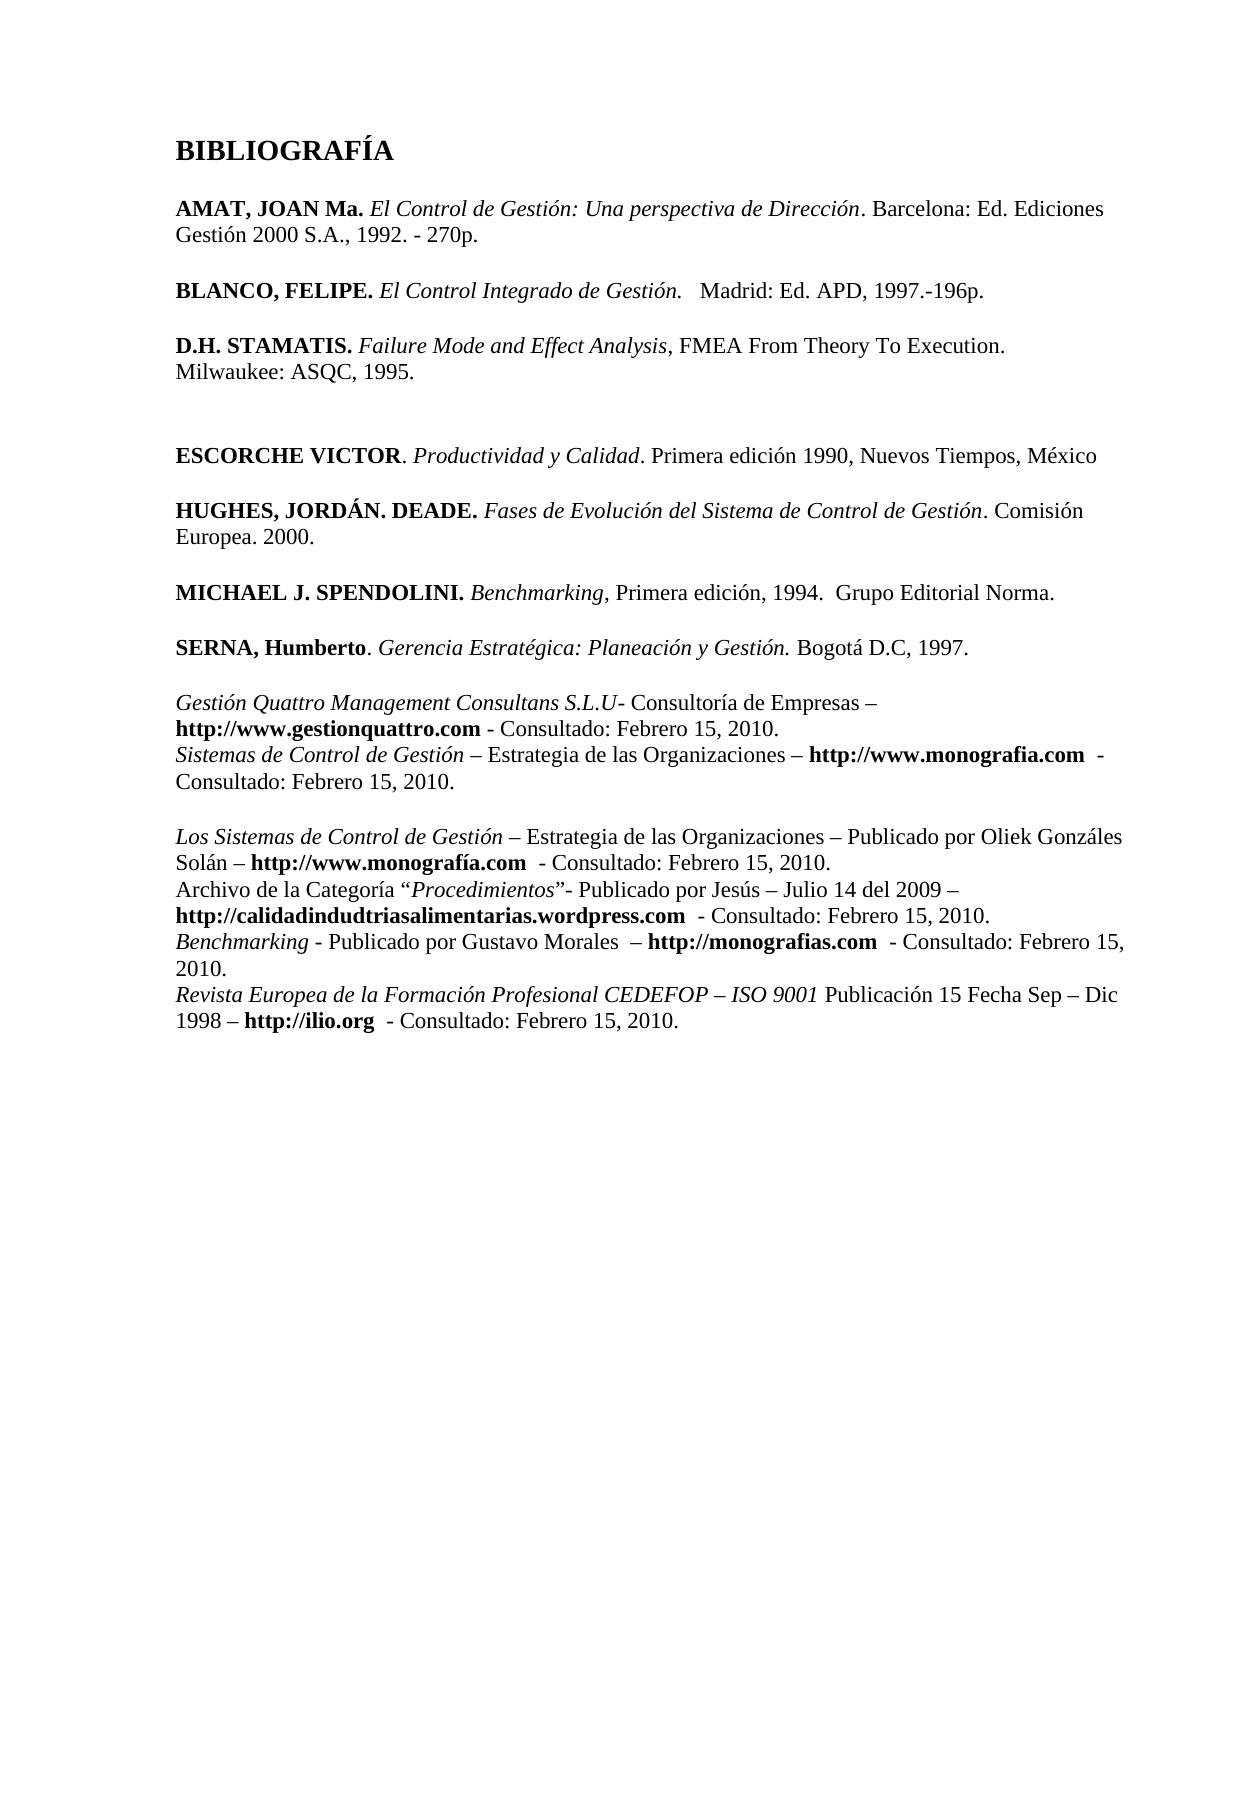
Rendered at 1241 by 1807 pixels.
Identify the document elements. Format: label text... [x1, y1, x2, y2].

text Revista Europea de la Formación Profesional CEDEFOP – ISO 9001 Publicación 15 Fecha Sep – Dic 1998 – http://ilio.org - Consultado: Febrero 15, 2010. [175, 981, 1152, 1034]
text BLANCO, FELIPE. El Control Integrado de Gestión. Madrid: Ed. APD, 1997.-196p. [175, 277, 1152, 303]
text D.H. STAMATIS. Failure Mode and Effect Analysis, FMEA From Theory To Execution. [175, 332, 1152, 358]
text Milwaukee: ASQC, 1995. [175, 358, 1152, 384]
text Benchmarking - Publicado por Gustavo Morales – http://monografias.com - Consultado: Febrero 15, 2010. [175, 928, 1152, 981]
text SERNA, Humberto. Gerencia Estratégica: Planeación y Gestión. Bogotá D.C, 1997. [175, 634, 1152, 660]
text HUGHES, JORDÁN. DEADE. Fases de Evolución del Sistema de Control de Gestión. Comisión Europea. 2000. [175, 497, 1152, 550]
text BIBLIOGRAFÍA [175, 133, 1152, 166]
text MICHAEL J. SPENDOLINI. Benchmarking, Primera edición, 1994. Grupo Editorial Norma. [175, 578, 1152, 605]
text ESCORCHE VICTOR. Productividad y Calidad. Primera edición 1990, Nuevos Tiempos, México [175, 442, 1152, 468]
text Sistemas de Control de Gestión – Estrategia de las Organizaciones – http://www.monografia.com - Consultado: Febrero 15, 2010. [175, 741, 1152, 794]
text AMAT, JOAN Ma. El Control de Gestión: Una perspectiva de Dirección. Barcelona: Ed. Ediciones Gestión 2000 S.A., 1992. - 270p. [175, 195, 1152, 248]
text Gestión Quattro Management Consultans S.L.U- Consultoría de Empresas – http://www.gestionquattro.com - Consultado: Febrero 15, 2010. [175, 689, 1152, 741]
text Archivo de la Categoría “Procedimientos”- Publicado por Jesús – Julio 14 del 2009 – http://calidadindudtriasalimentarias.wordpress.com - Consultado: Febrero 15, 2010. [175, 876, 1152, 928]
text Los Sistemas de Control de Gestión – Estrategia de las Organizaciones – Publicado por Oliek Gonzáles Solán – http://www.monografía.com - Consultado: Febrero 15, 2010. [175, 823, 1152, 876]
